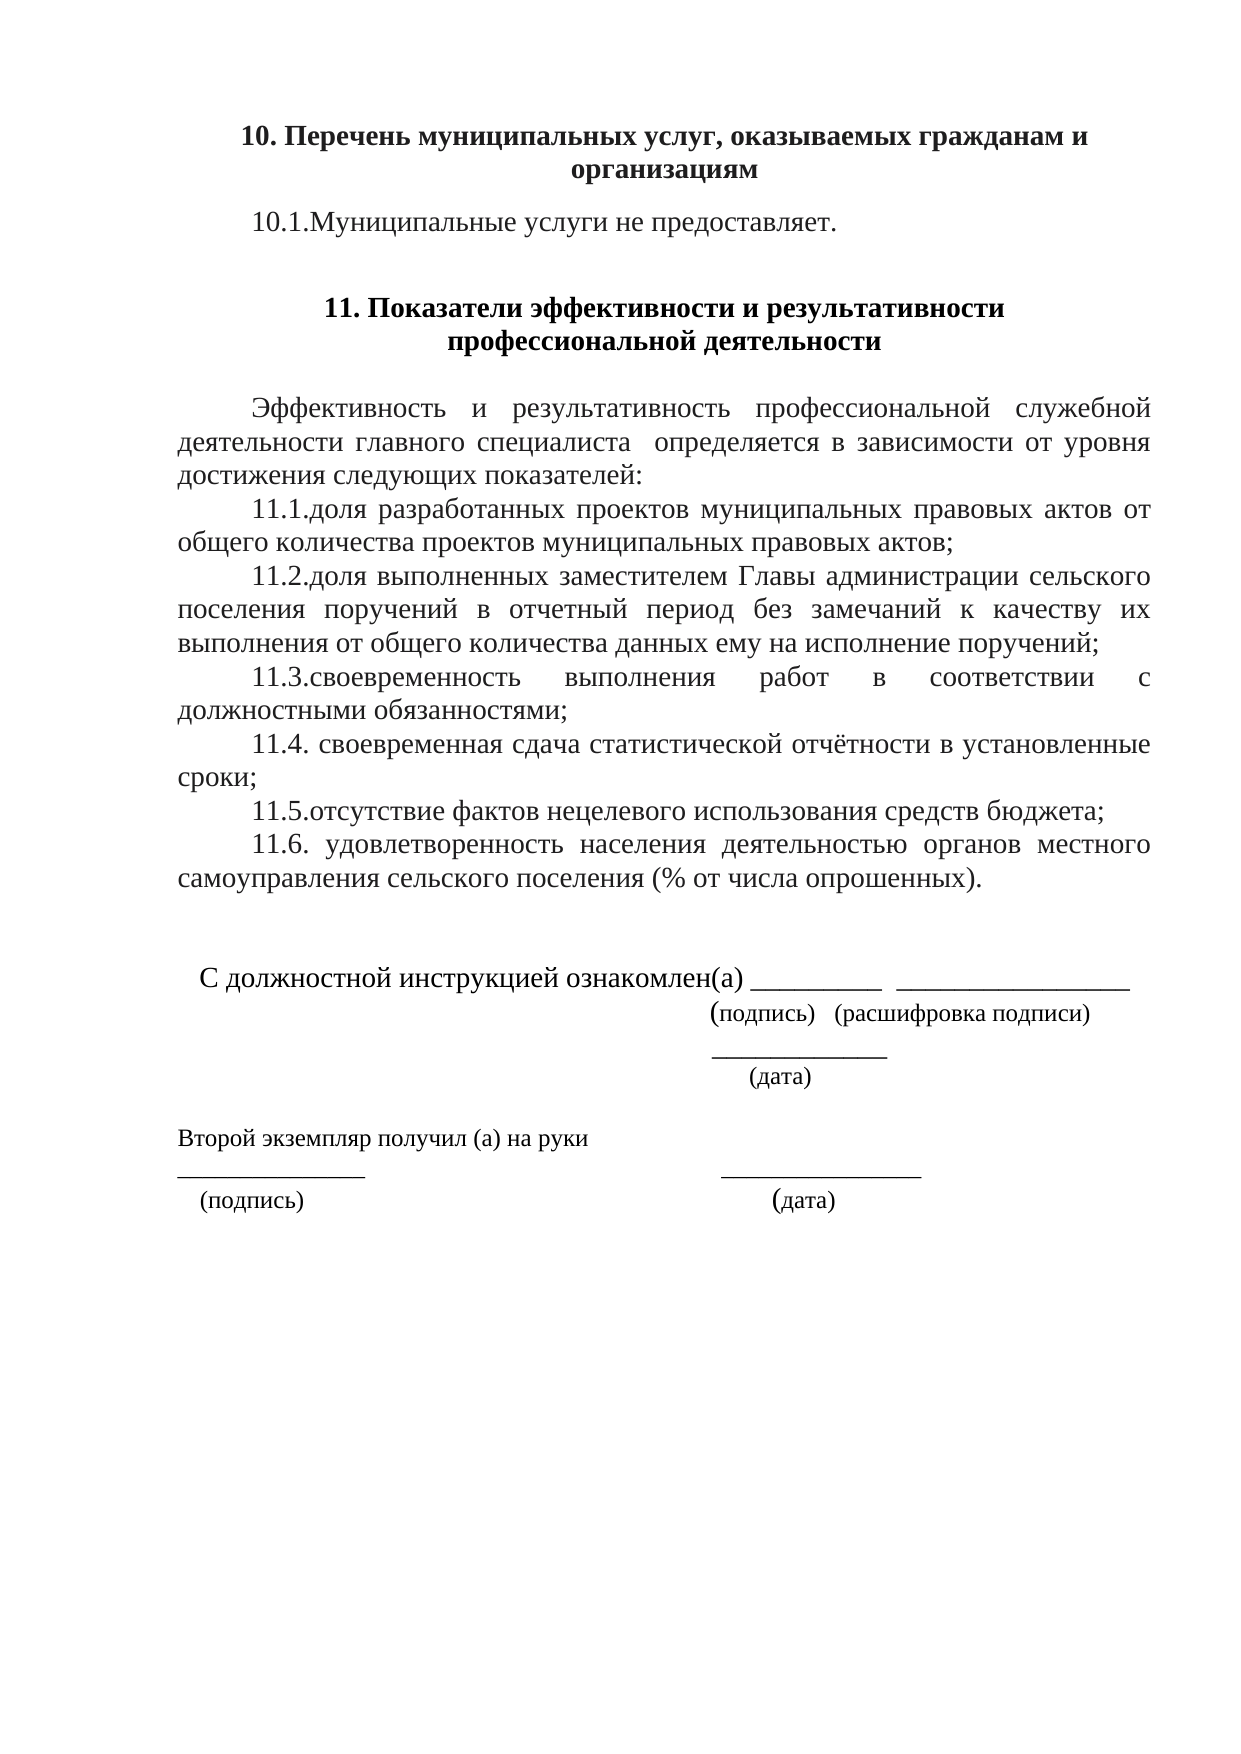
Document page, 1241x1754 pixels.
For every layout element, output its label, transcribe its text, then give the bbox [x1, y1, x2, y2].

text 11.1.доля разработанных проектов муниципальных правовых актов от общего количества проектов муниципальных правовых актов; [177, 491, 1152, 558]
text Эффективность и результативность профессиональной служебной деятельности главного специалиста определяется в зависимости от уровня достижения следующих показателей: [177, 390, 1152, 491]
text 11.5.отсутствие фактов нецелевого использования средств бюджета; [177, 793, 1152, 826]
text 10.1.Муниципальные услуги не предоставляет. [177, 204, 1152, 237]
text профессиональной деятельности [177, 323, 1152, 357]
text _______________ ________________ [177, 1152, 1152, 1181]
text ____________ [177, 1028, 1152, 1061]
text 11.3.своевременность выполнения работ в соответствии с должностными обязанностями; [177, 659, 1152, 726]
text (подпись) (расшифровка подписи) [177, 994, 1152, 1028]
text Второй экземпляр получил (а) на руки [177, 1123, 1152, 1152]
text 10. Перечень муниципальных услуг, оказываемых гражданам и организациям [177, 118, 1152, 185]
text 11.2.доля выполненных заместителем Главы администрации сельского поселения поручений в отчетный период без замечаний к качеству их выполнения от общего количества данных ему на исполнение поручений; [177, 558, 1152, 659]
text 11.6. удовлетворенность населения деятельностью органов местного самоуправления сельского поселения (% от числа опрошенных). [177, 826, 1152, 893]
text С должностной инструкцией ознакомлен(а) _________ ________________ [177, 961, 1152, 994]
text (подпись) (дата) [177, 1181, 1152, 1214]
text 11.4. своевременная сдача статистической отчётности в установленные сроки; [177, 726, 1152, 793]
text (дата) [177, 1061, 1152, 1090]
text 11. Показатели эффективности и результативности [177, 290, 1152, 323]
